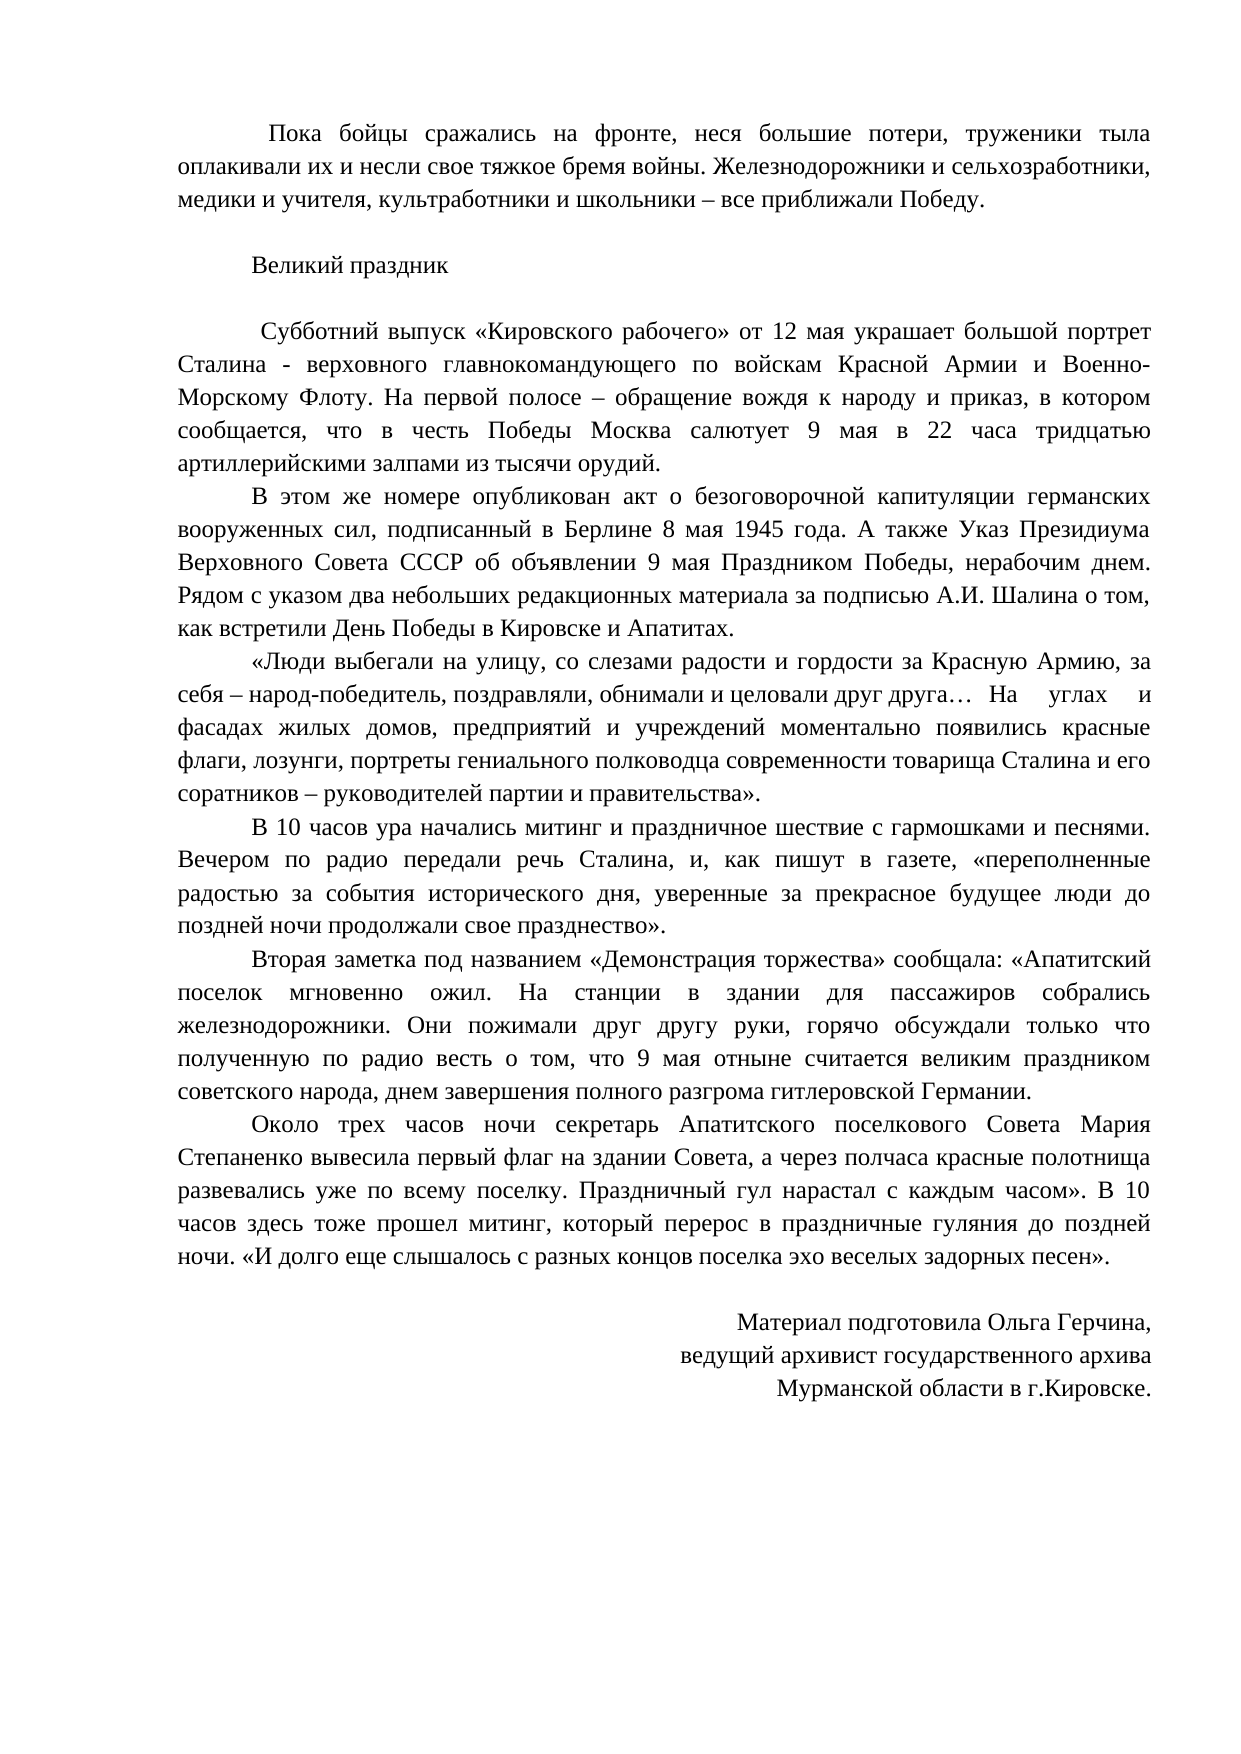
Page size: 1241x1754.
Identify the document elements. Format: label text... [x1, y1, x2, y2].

text ведущий архивист государственного архива [177, 1340, 1152, 1369]
text В 10 часов ура начались митинг и праздничное шествие с гармошками и песнями. Вечером по радио передали речь Сталина, и, как пишут в газете, «переполненные радостью за события исторического дня, уверенные за прекрасное будущее люди до поздней ночи продолжали свое празднество». [177, 812, 1152, 939]
text Великий праздник [177, 250, 1152, 279]
text Субботний выпуск «Кировского рабочего» от 12 мая украшает большой портрет Сталина - верховного главнокомандующего по войскам Красной Армии и Военно-Морскому Флоту. На первой полосе – обращение вождя к народу и приказ, в котором сообщается, что в честь Победы Москва салютует 9 мая в 22 часа тридцатью артиллерийскими залпами из тысячи орудий. [177, 316, 1152, 477]
text Вторая заметка под названием «Демонстрация торжества» сообщала: «Апатитский поселок мгновенно ожил. На станции в здании для пассажиров собрались железнодорожники. Они пожимали друг другу руки, горячо обсуждали только что полученную по радио весть о том, что 9 мая отныне считается великим праздником советского народа, днем завершения полного разгрома гитлеровской Германии. [177, 944, 1152, 1104]
text Пока бойцы сражались на фронте, неся большие потери, труженики тыла оплакивали их и несли свое тяжкое бремя войны. Железнодорожники и сельхозработники, медики и учителя, культработники и школьники – все приближали Победу. [177, 118, 1152, 213]
text В этом же номере опубликован акт о безоговорочной капитуляции германских вооруженных сил, подписанный в Берлине 8 мая 1945 года. А также Указ Президиума Верховного Совета СССР об объявлении 9 мая Праздником Победы, нерабочим днем. Рядом с указом два небольших редакционных материала за подписью А.И. Шалина о том, как встретили День Победы в Кировске и Апатитах. [177, 481, 1152, 642]
text Около трех часов ночи секретарь Апатитского поселкового Совета Мария Степаненко вывесила первый флаг на здании Совета, а через полчаса красные полотнища развевались уже по всему поселку. Праздничный гул нарастал с каждым часом». В 10 часов здесь тоже прошел митинг, который перерос в праздничные гуляния до поздней ночи. «И долго еще слышалось с разных концов поселка эхо веселых задорных песен». [177, 1109, 1152, 1269]
text Материал подготовила Ольга Герчина, [177, 1307, 1152, 1336]
text Мурманской области в г.Кировске. [177, 1373, 1152, 1402]
text «Люди выбегали на улицу, со слезами радости и гордости за Красную Армию, за себя – народ-победитель, поздравляли, обнимали и целовали друг друга… На углах и фасадах жилых домов, предприятий и учреждений моментально появились красные флаги, лозунги, портреты гениального полководца современности товарища Сталина и его соратников – руководителей партии и правительства». [177, 646, 1152, 807]
